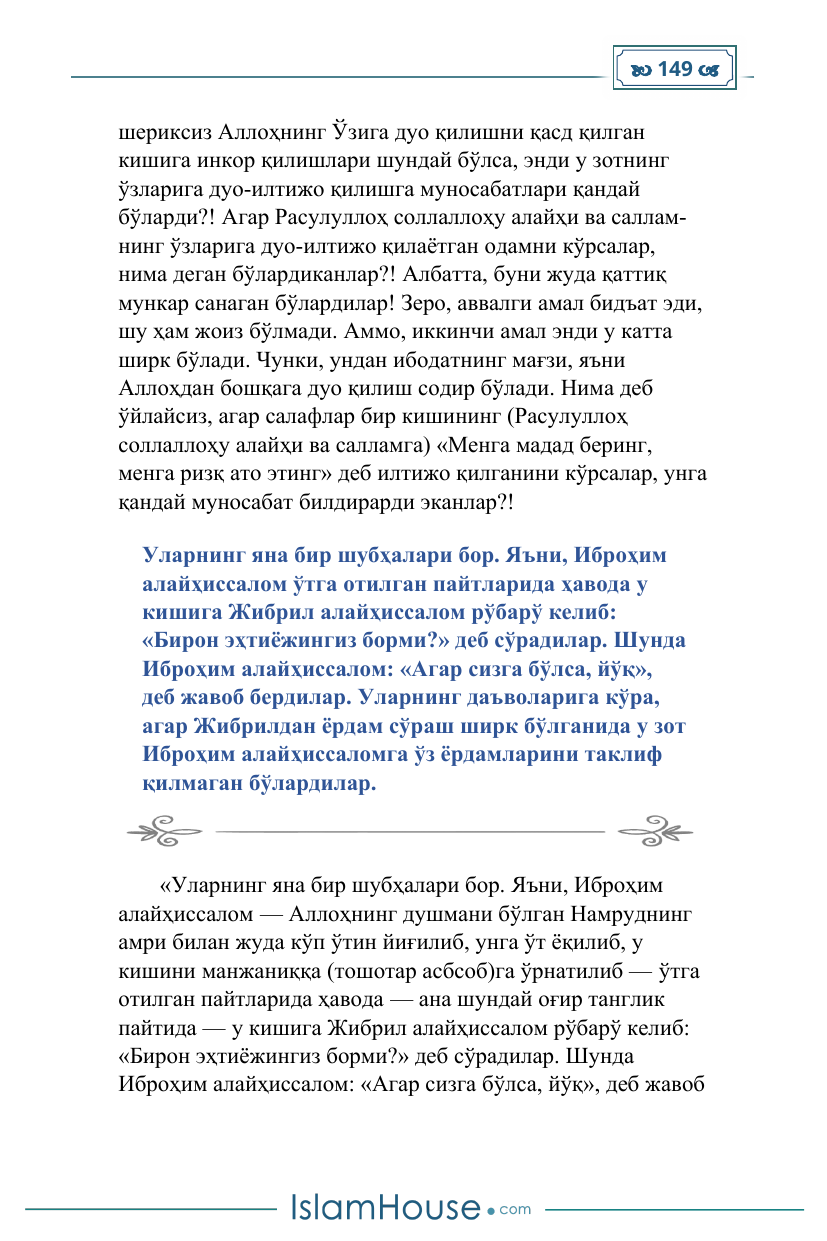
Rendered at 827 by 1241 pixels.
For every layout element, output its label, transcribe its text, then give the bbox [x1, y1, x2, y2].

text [118, 871, 709, 1097]
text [118, 118, 709, 514]
text Уларнинг яна бир шубҳалари бор. Яъни, Иброҳим алайҳиссалом ўтга отилган пайтларида ҳавода у кишига Жибрил алайҳиссалом рўбарў келиб: «Бирон эҳтиёжингиз борми?» деб сўрадилар. Шунда Иброҳим алайҳиссалом: «Агар сизга бўлса, йўқ», деб жавоб бердилар. Уларнинг даъволарига кўра, агар Жибрилдан ёрдам сўраш ширк бўлганида у зот Иброҳим алайҳиссаломга ўз ёрдамларини таклиф қилмаган бўлардилар. [142, 541, 691, 795]
picture [18, 1188, 277, 1226]
picture [284, 1189, 805, 1226]
